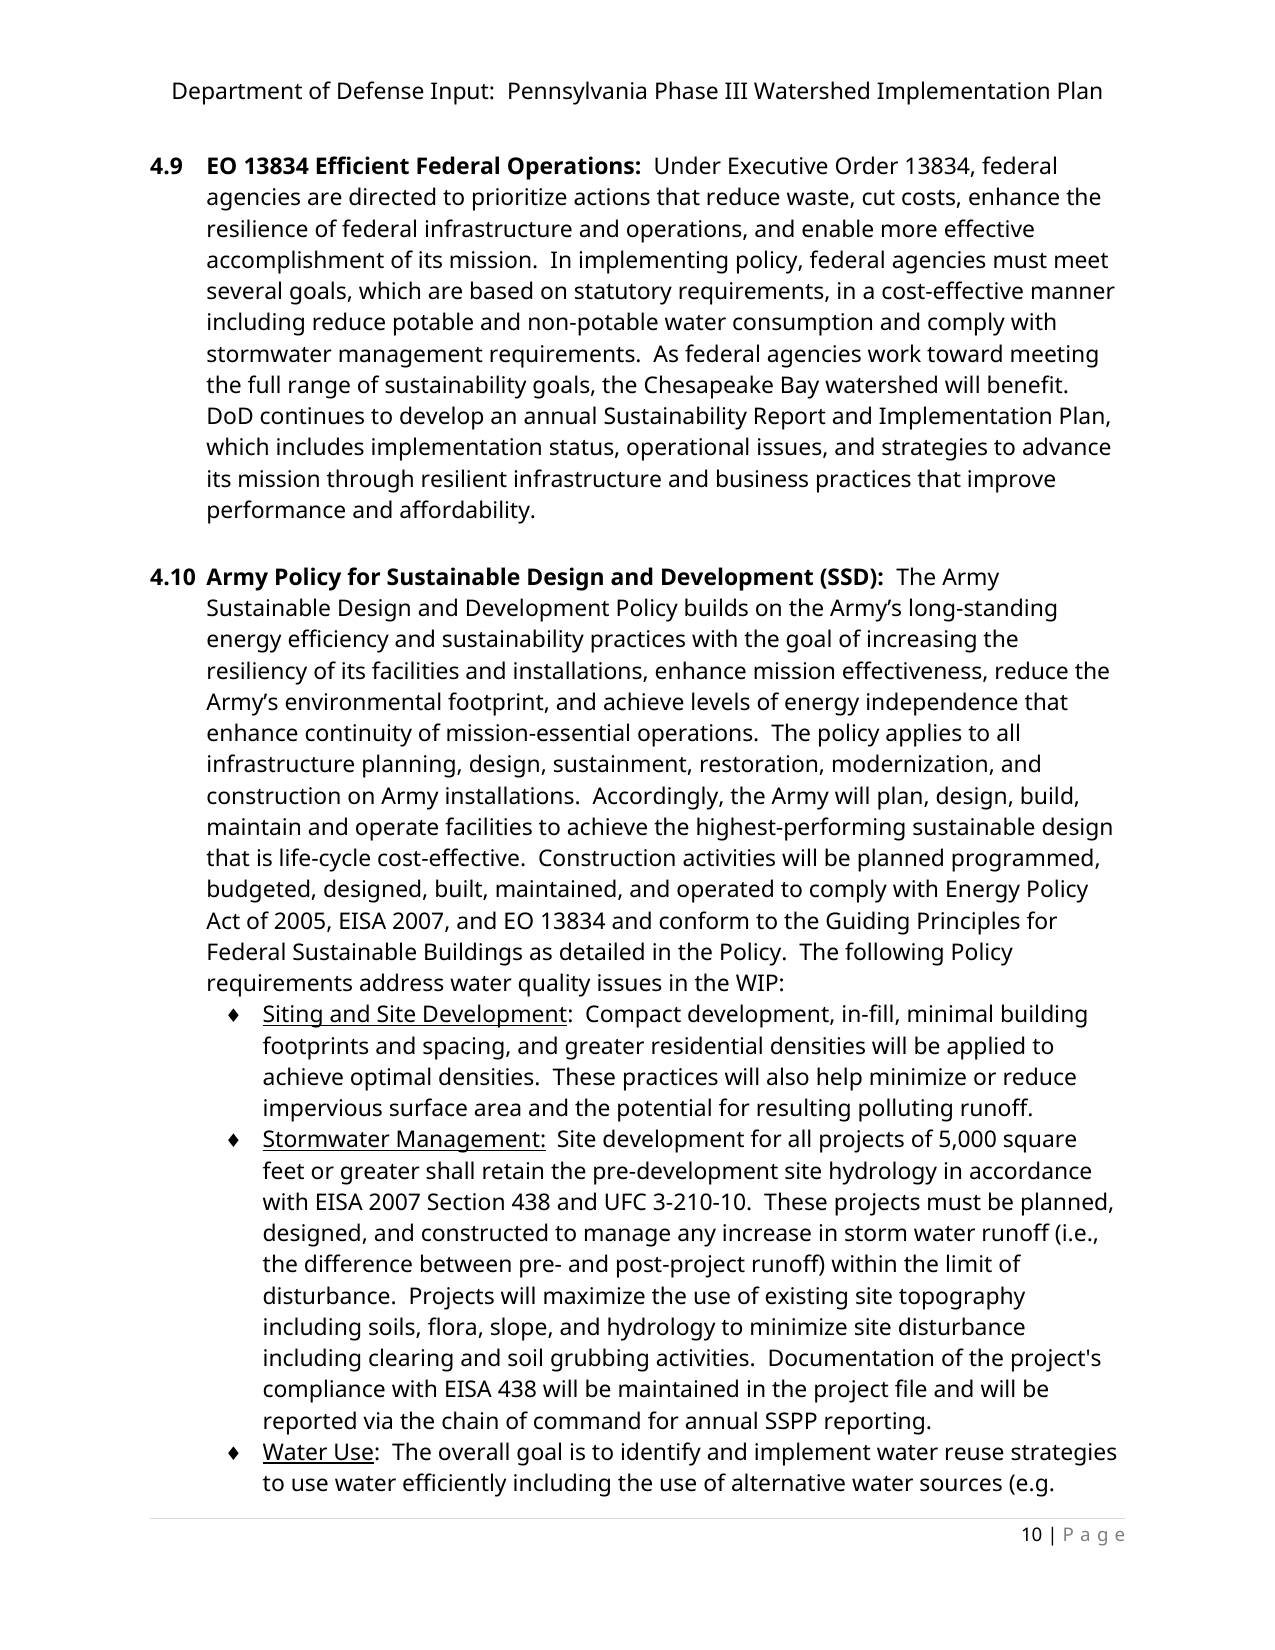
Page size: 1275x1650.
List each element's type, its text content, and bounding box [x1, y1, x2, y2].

list EO 13834 Efficient Federal Operations: Under Executive Order 13834, federal agencies are directed to prioritize actions that reduce waste, cut costs, enhance the resilience of federal infrastructure and operations, and enable more effective accomplishment of its mission. In implementing policy, federal agencies must meet several goals, which are based on statutory requirements, in a cost-effective manner including reduce potable and non-potable water consumption and comply with stormwater management requirements. As federal agencies work toward meeting the full range of sustainability goals, the Chesapeake Bay watershed will benefit. DoD continues to develop an annual Sustainability Report and Implementation Plan, which includes implementation status, operational issues, and strategies to advance its mission through resilient infrastructure and business practices that improve performance and affordability. [150, 150, 1125, 525]
list Army Policy for Sustainable Design and Development (SSD): The Army Sustainable Design and Development Policy builds on the Army’s long-standing energy efficiency and sustainability practices with the goal of increasing the resiliency of its facilities and installations, enhance mission effectiveness, reduce the Army’s environmental footprint, and achieve levels of energy independence that enhance continuity of mission-essential operations. The policy applies to all infrastructure planning, design, sustainment, restoration, modernization, and construction on Army installations. Accordingly, the Army will plan, design, build, maintain and operate facilities to achieve the highest-performing sustainable design that is life-cycle cost-effective. Construction activities will be planned programmed, budgeted, designed, built, maintained, and operated to comply with Energy Policy Act of 2005, EISA 2007, and EO 13834 and conform to the Guiding Principles for Federal Sustainable Buildings as detailed in the Policy. The following Policy requirements address water quality issues in the WIP: [150, 561, 1125, 998]
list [225, 1436, 1125, 1498]
list Siting and Site Development: Compact development, in-fill, minimal building footprints and spacing, and greater residential densities will be applied to achieve optimal densities. These practices will also help minimize or reduce impervious surface area and the potential for resulting polluting runoff. [225, 998, 1125, 1123]
list Stormwater Management: Site development for all projects of 5,000 square feet or greater shall retain the pre-development site hydrology in accordance with EISA 2007 Section 438 and UFC 3-210-10. These projects must be planned, designed, and constructed to manage any increase in storm water runoff (i.e., the difference between pre- and post-project runoff) within the limit of disturbance. Projects will maximize the use of existing site topography including soils, flora, slope, and hydrology to minimize site disturbance including clearing and soil grubbing activities. Documentation of the project's compliance with EISA 438 will be maintained in the project file and will be reported via the chain of command for annual SSPP reporting. [225, 1123, 1125, 1436]
